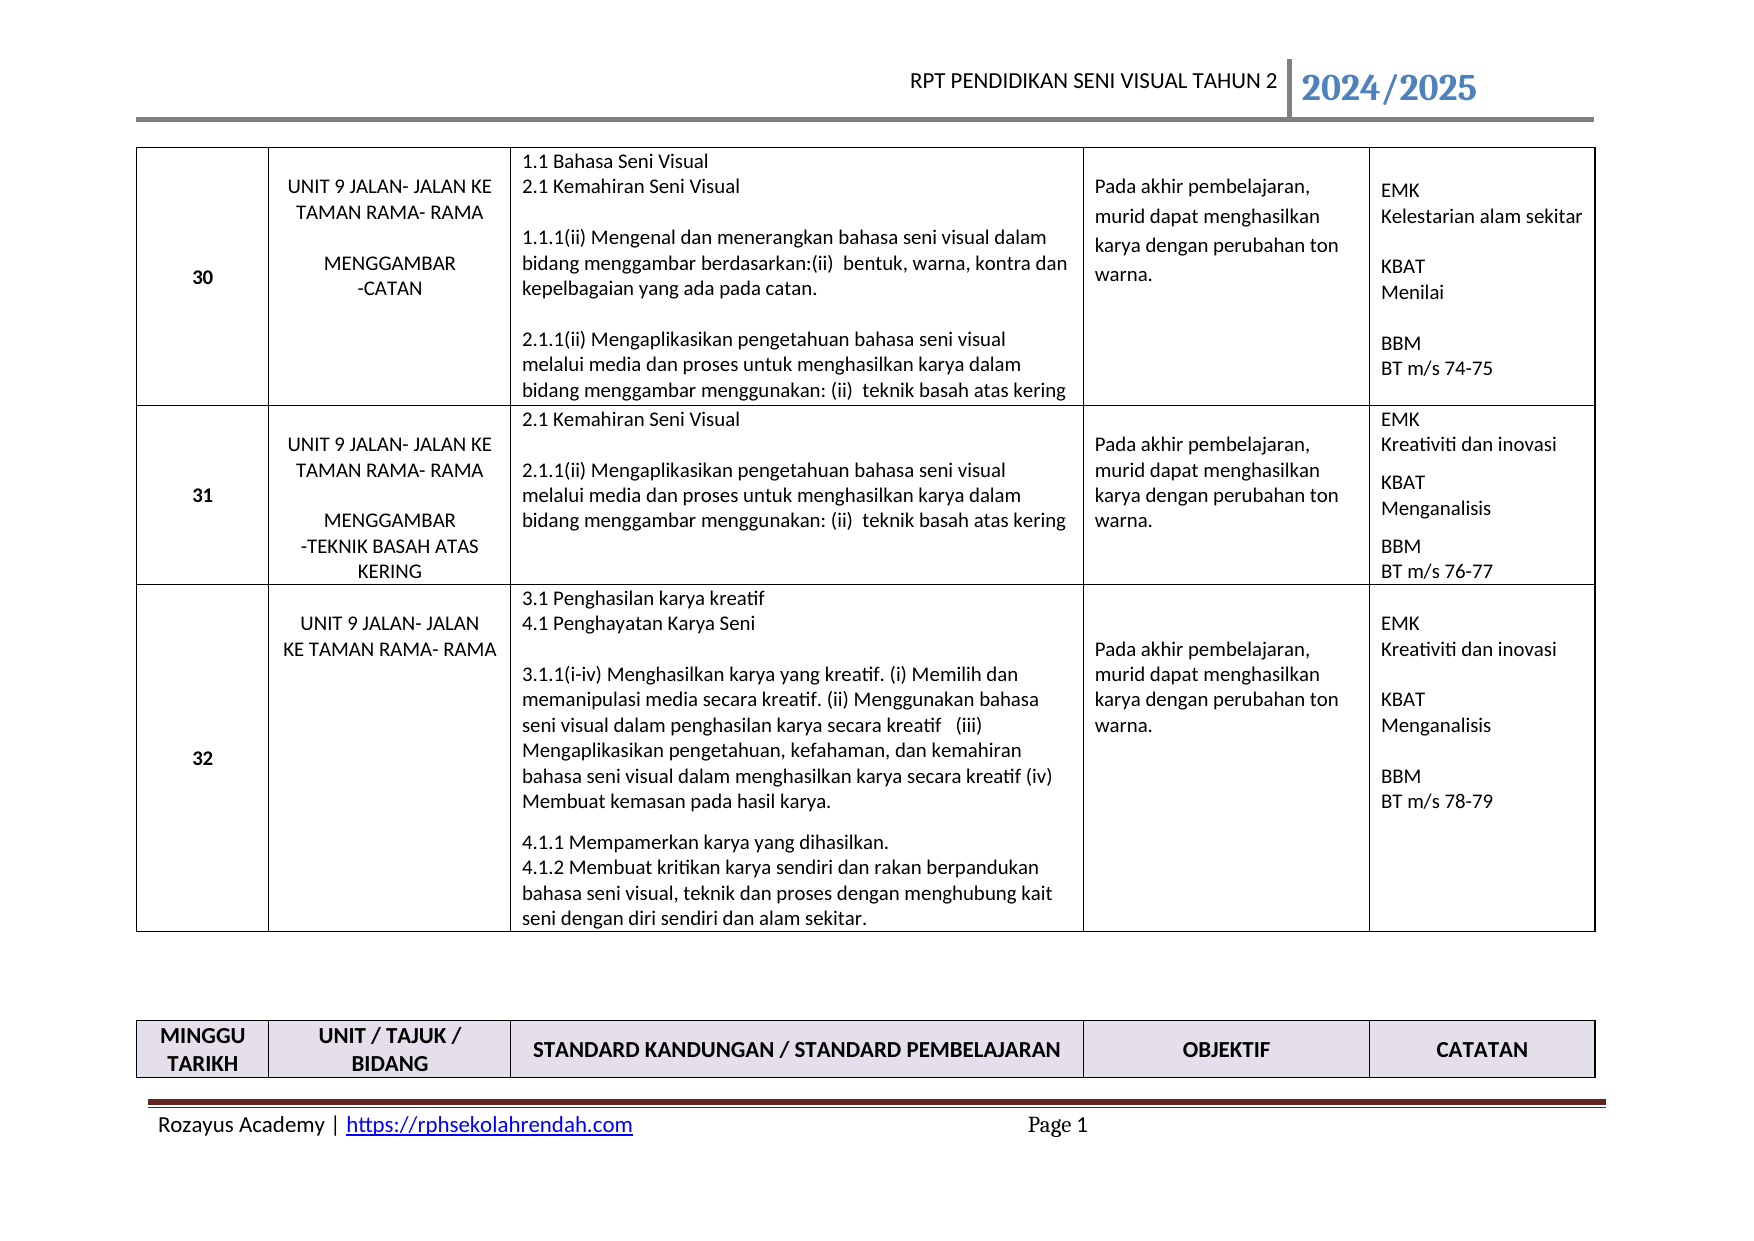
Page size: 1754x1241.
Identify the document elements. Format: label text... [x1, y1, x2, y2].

table_cell 31 [137, 406, 268, 584]
table_cell 2.1 Kemahiran Seni Visual 2.1.1(ii) Mengaplikasikan pengetahuan bahasa seni visual melalui media dan proses untuk menghasilkan karya dalam bidang menggambar menggunakan: (ii) teknik basah atas kering [511, 406, 1083, 584]
table_cell Pada akhir pembelajaran, murid dapat menghasilkan karya dengan perubahan ton warna. [1084, 148, 1369, 405]
table_cell UNIT 9 JALAN- JALAN KE TAMAN RAMA- RAMA MENGGAMBAR -TEKNIK BASAH ATAS KERING [269, 406, 510, 584]
table_cell Pada akhir pembelajaran, murid dapat menghasilkan karya dengan perubahan ton warna. [1084, 406, 1369, 584]
table_cell EMK Kreativiti dan inovasi KBAT Menganalisis BBM BT m/s 78-79 [1370, 585, 1594, 931]
table_cell UNIT 9 JALAN- JALAN KE TAMAN RAMA- RAMA MENGGAMBAR -CATAN [269, 148, 510, 405]
table_cell EMK Kelestarian alam sekitar KBAT Menilai BBM BT m/s 74-75 [1370, 148, 1594, 405]
table_cell 3.1 Penghasilan karya kreatif 4.1 Penghayatan Karya Seni 3.1.1(i-iv) Menghasilkan karya yang kreatif. (i) Memilih dan memanipulasi media secara kreatif. (ii) Menggunakan bahasa seni visual dalam penghasilan karya secara kreatif (iii) Mengaplikasikan pengetahuan, kefahaman, dan kemahiran bahasa seni visual dalam menghasilkan karya secara kreatif (iv) Membuat kemasan pada hasil karya. 4.1.1 Mempamerkan karya yang dihasilkan. 4.1.2 Membuat kritikan karya sendiri dan rakan berpandukan bahasa seni visual, teknik dan proses dengan menghubung kait seni dengan diri sendiri dan alam sekitar. [511, 585, 1083, 931]
table_header OBJEKTIF [1084, 1021, 1369, 1077]
table_cell 1.1 Bahasa Seni Visual 2.1 Kemahiran Seni Visual 1.1.1(ii) Mengenal dan menerangkan bahasa seni visual dalam bidang menggambar berdasarkan:(ii) bentuk, warna, kontra dan kepelbagaian yang ada pada catan. 2.1.1(ii) Mengaplikasikan pengetahuan bahasa seni visual melalui media dan proses untuk menghasilkan karya dalam bidang menggambar menggunakan: (ii) teknik basah atas kering [511, 148, 1083, 405]
table_cell EMK Kreativiti dan inovasi KBAT Menganalisis BBM BT m/s 76-77 [1370, 406, 1594, 584]
table_cell 30 [137, 148, 268, 405]
table_header UNIT / TAJUK / BIDANG [269, 1021, 510, 1077]
table_header MINGGU TARIKH [137, 1021, 268, 1077]
table_cell 32 [137, 585, 268, 931]
table_cell Pada akhir pembelajaran, murid dapat menghasilkan karya dengan perubahan ton warna. [1084, 585, 1369, 931]
table_header CATATAN [1370, 1021, 1594, 1077]
table_cell UNIT 9 JALAN- JALAN KE TAMAN RAMA- RAMA [269, 585, 510, 931]
table_header STANDARD KANDUNGAN / STANDARD PEMBELAJARAN [511, 1021, 1083, 1077]
